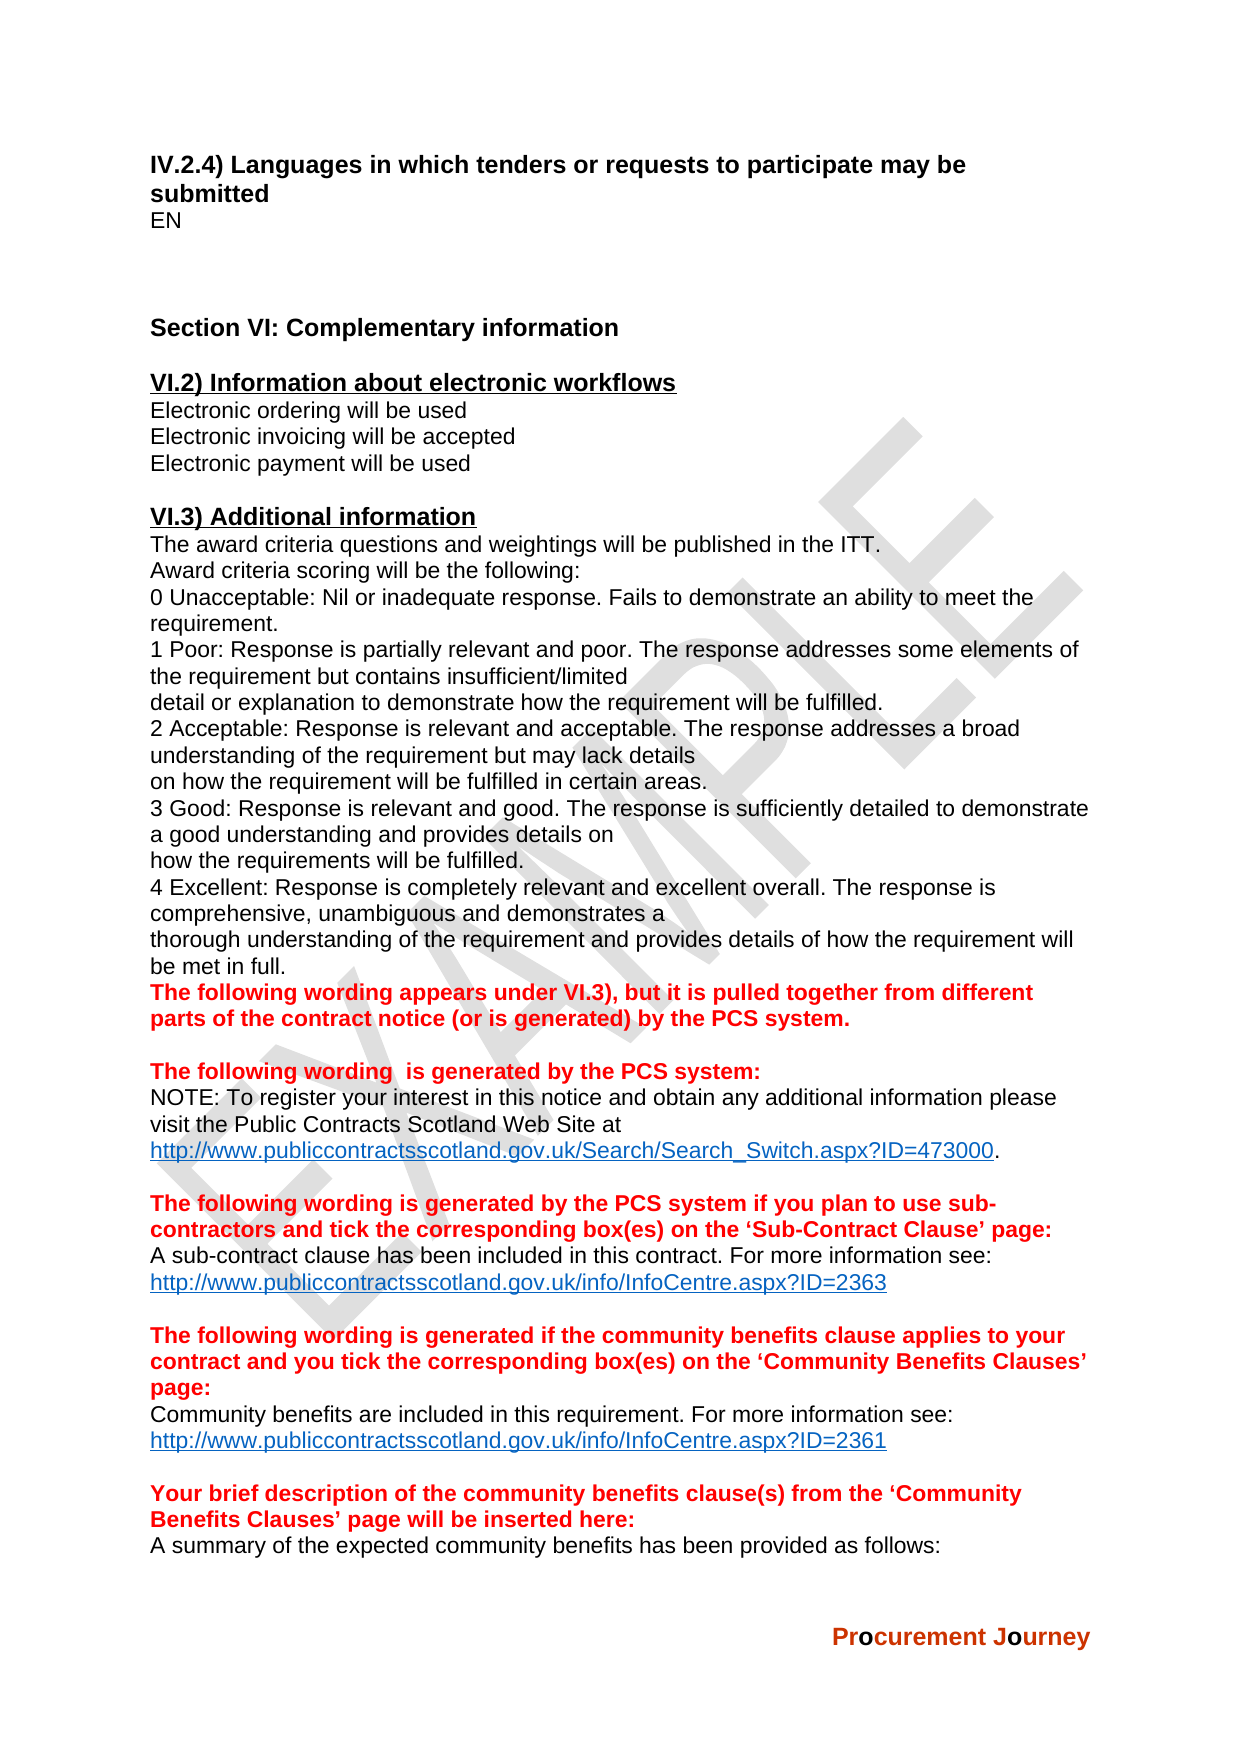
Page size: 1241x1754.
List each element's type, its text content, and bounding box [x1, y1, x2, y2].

text Award criteria scoring will be the following: [150, 557, 1090, 584]
text VI.3) Additional information [150, 502, 1090, 531]
text IV.2.4) Languages in which tenders or requests to participate may be submitted [150, 150, 1090, 207]
text 0 Unacceptable: Nil or inadequate response. Fails to demonstrate an ability to meet the requirement. [150, 584, 1090, 636]
text Section VI: Complementary information [150, 313, 1090, 342]
text EN [150, 207, 1090, 234]
text The following wording is generated by the PCS system if you plan to use sub-contractors and tick the corresponding box(es) on the ‘Sub-Contract Clause’ page: [150, 1190, 1090, 1242]
text http://www.publiccontractsscotland.gov.uk/info/InfoCentre.aspx?ID=2361 [150, 1427, 1090, 1453]
text The following wording appears under VI.3), but it is pulled together from different parts of the contract notice (or is generated) by the PCS system. [150, 979, 1090, 1032]
text The following wording is generated by the PCS system: [150, 1058, 1090, 1084]
text Electronic payment will be used [150, 449, 1090, 476]
text detail or explanation to demonstrate how the requirement will be fulfilled. [150, 689, 1090, 715]
text thorough understanding of the requirement and provides details of how the requirement will be met in full. [150, 926, 1090, 979]
text 2 Acceptable: Response is relevant and acceptable. The response addresses a broad understanding of the requirement but may lack details [150, 715, 1090, 768]
text A sub-contract clause has been included in this contract. For more information see: [150, 1242, 1090, 1269]
text VI.2) Information about electronic workflows [150, 368, 1090, 397]
text Electronic ordering will be used [150, 397, 1090, 423]
text The award criteria questions and weightings will be published in the ITT. [150, 531, 1090, 557]
text NOTE: To register your interest in this notice and obtain any additional information please visit the Public Contracts Scotland Web Site at [150, 1084, 1090, 1137]
text http://www.publiccontractsscotland.gov.uk/info/InfoCentre.aspx?ID=2363 [150, 1269, 1090, 1295]
text The following wording is generated if the community benefits clause applies to your contract and you tick the corresponding box(es) on the ‘Community Benefits Clauses’ page: [150, 1322, 1090, 1401]
text Electronic invoicing will be accepted [150, 423, 1090, 449]
text http://www.publiccontractsscotland.gov.uk/Search/Search_Switch.aspx?ID=473000. [150, 1137, 1090, 1163]
text Your brief description of the community benefits clause(s) from the ‘Community Benefits Clauses’ page will be inserted here: [150, 1480, 1090, 1532]
text how the requirements will be fulfilled. [150, 847, 1090, 873]
text A summary of the expected community benefits has been provided as follows: [150, 1532, 1090, 1559]
text Community benefits are included in this requirement. For more information see: [150, 1401, 1090, 1427]
text 1 Poor: Response is partially relevant and poor. The response addresses some elements of the requirement but contains insufficient/limited [150, 636, 1090, 689]
text 4 Excellent: Response is completely relevant and excellent overall. The response is comprehensive, unambiguous and demonstrates a [150, 873, 1090, 926]
text 3 Good: Response is relevant and good. The response is sufficiently detailed to demonstrate a good understanding and provides details on [150, 794, 1090, 847]
text on how the requirement will be fulfilled in certain areas. [150, 768, 1090, 794]
